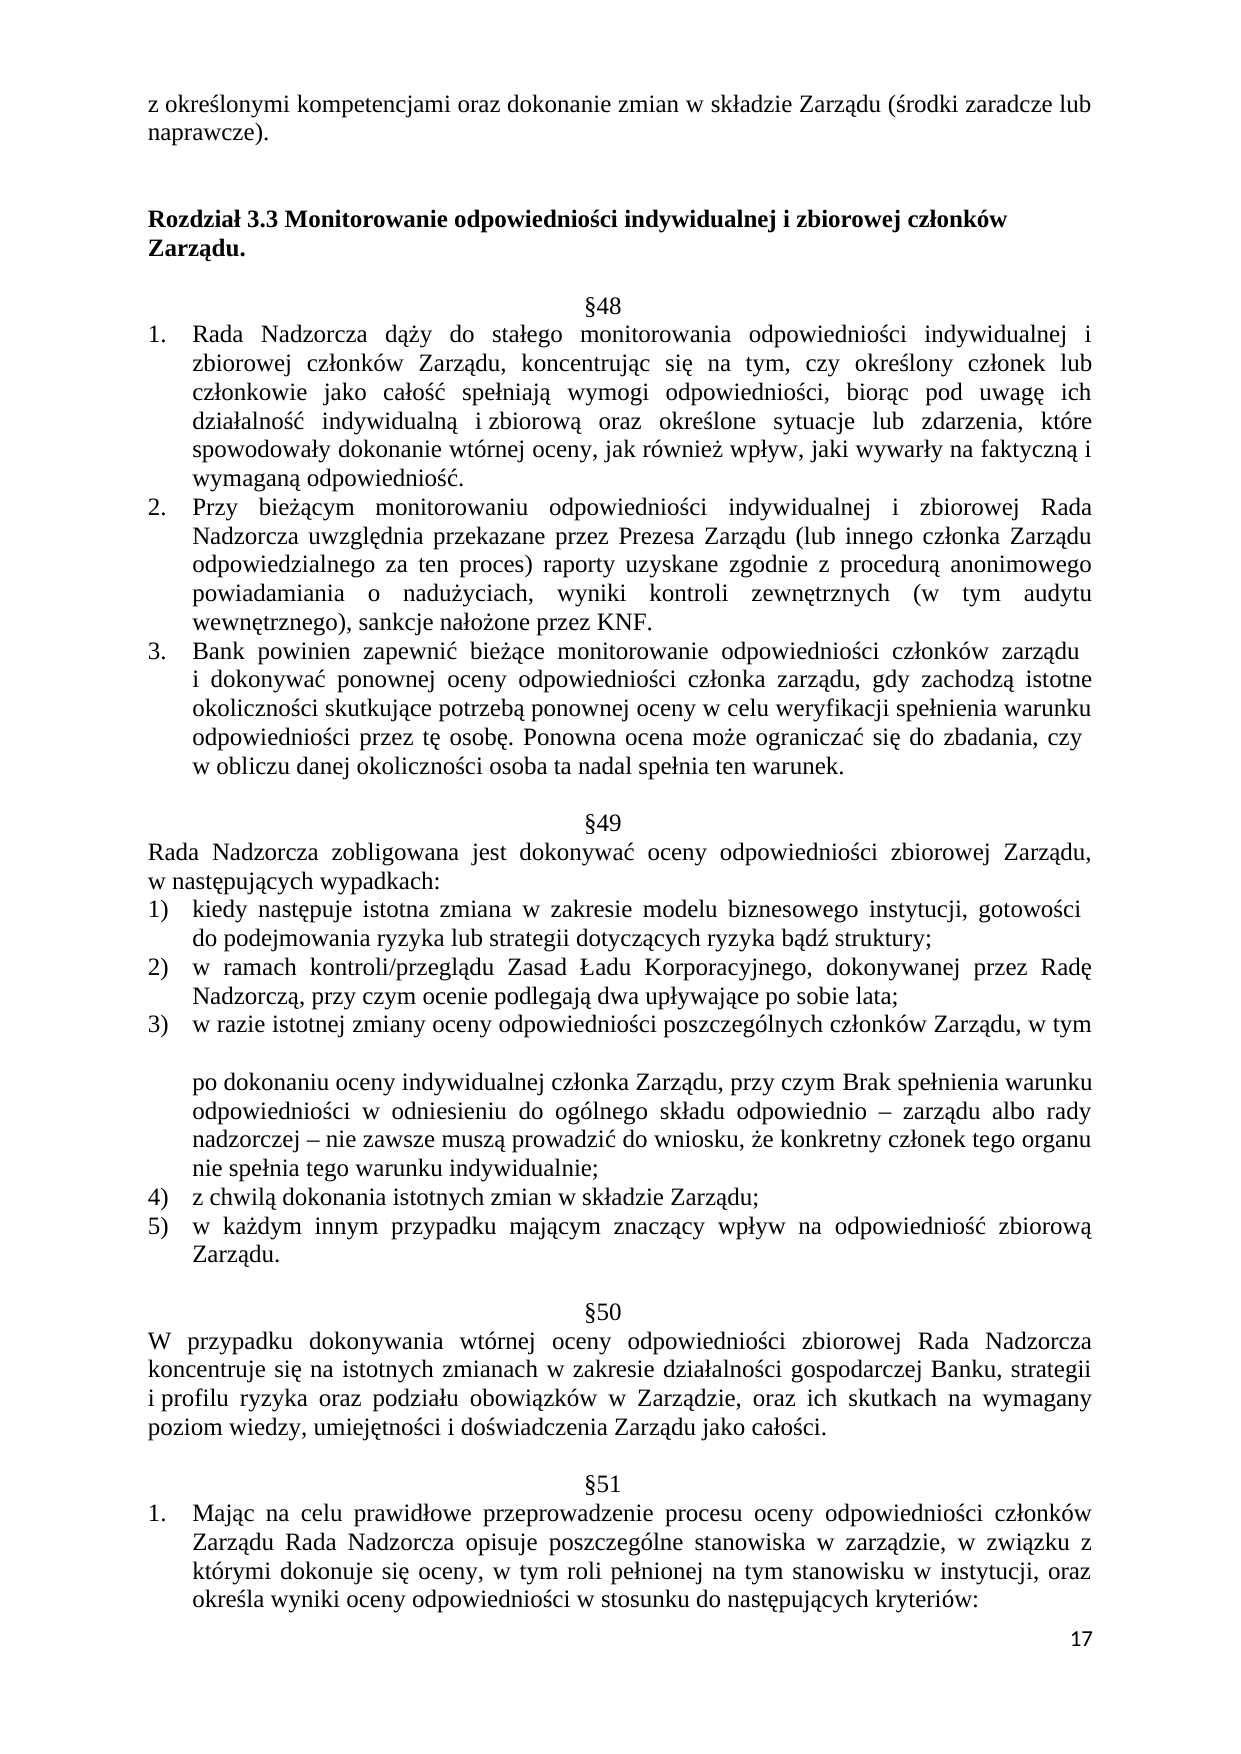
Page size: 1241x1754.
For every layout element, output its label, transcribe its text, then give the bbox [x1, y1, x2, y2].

text W przypadku dokonywania wtórnej oceny odpowiedniości zbiorowej Rada Nadzorcza koncentruje się na istotnych zmianach w zakresie działalności gospodarczej Banku, strategii i profilu ryzyka oraz podziału obowiązków w Zarządzie, oraz ich skutkach na wymagany poziom wiedzy, umiejętności i doświadczenia Zarządu jako całości. [148, 1326, 1093, 1441]
list w razie istotnej zmiany oceny odpowiedniości poszczególnych członków Zarządu, w tym po dokonaniu oceny indywidualnej członka Zarządu, przy czym Brak spełnienia warunku odpowiedniości w odniesieniu do ogólnego składu odpowiednio – zarządu albo rady nadzorczej – nie zawsze muszą prowadzić do wniosku, że konkretny członek tego organu nie spełnia tego warunku indywidualnie; [148, 1009, 1093, 1182]
list Bank powinien zapewnić bieżące monitorowanie odpowiedniości członków zarządu i dokonywać ponownej oceny odpowiedniości członka zarządu, gdy zachodzą istotne okoliczności skutkujące potrzebą ponownej oceny w celu weryfikacji spełnienia warunku odpowiedniości przez tę osobę. Ponowna ocena może ograniczać się do zbadania, czy w obliczu danej okoliczności osoba ta nadal spełnia ten warunek. [148, 636, 1093, 779]
list Przy bieżącym monitorowaniu odpowiedniości indywidualnej i zbiorowej Rada Nadzorcza uwzględnia przekazane przez Prezesa Zarządu (lub innego członka Zarządu odpowiedzialnego za ten proces) raporty uzyskane zgodnie z procedurą anonimowego powiadamiania o nadużyciach, wyniki kontroli zewnętrznych (w tym audytu wewnętrznego), sankcje nałożone przez KNF. [148, 492, 1093, 636]
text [148, 89, 1093, 146]
subtitle Rozdział 3.3 Monitorowanie odpowiedniości indywidualnej i zbiorowej członków Zarządu. [148, 204, 1093, 262]
text Rada Nadzorcza zobligowana jest dokonywać oceny odpowiedniości zbiorowej Zarządu, w następujących wypadkach: [148, 837, 1093, 894]
list kiedy następuje istotna zmiana w zakresie modelu biznesowego instytucji, gotowości do podejmowania ryzyka lub strategii dotyczących ryzyka bądź struktury; [148, 894, 1093, 952]
list w każdym innym przypadku mającym znaczący wpływ na odpowiedniość zbiorową Zarządu. [148, 1211, 1093, 1268]
list Rada Nadzorcza dąży do stałego monitorowania odpowiedniości indywidualnej i zbiorowej członków Zarządu, koncentrując się na tym, czy określony członek lub członkowie jako całość spełniają wymogi odpowiedniości, biorąc pod uwagę ich działalność indywidualną i zbiorową oraz określone sytuacje lub zdarzenia, które spowodowały dokonanie wtórnej oceny, jak również wpływ, jaki wywarły na faktyczną i wymaganą odpowiedniość. [148, 319, 1093, 492]
list Mając na celu prawidłowe przeprowadzenie procesu oceny odpowiedniości członków Zarządu Rada Nadzorcza opisuje poszczególne stanowiska w zarządzie, w związku z którymi dokonuje się oceny, w tym roli pełnionej na tym stanowisku w instytucji, oraz określa wyniki oceny odpowiedniości w stosunku do następujących kryteriów: [148, 1498, 1093, 1613]
list w ramach kontroli/przeglądu Zasad Ładu Korporacyjnego, dokonywanej przez Radę Nadzorczą, przy czym ocenie podlegają dwa upływające po sobie lata; [148, 952, 1093, 1009]
list z chwilą dokonania istotnych zmian w składzie Zarządu; [148, 1182, 1093, 1211]
